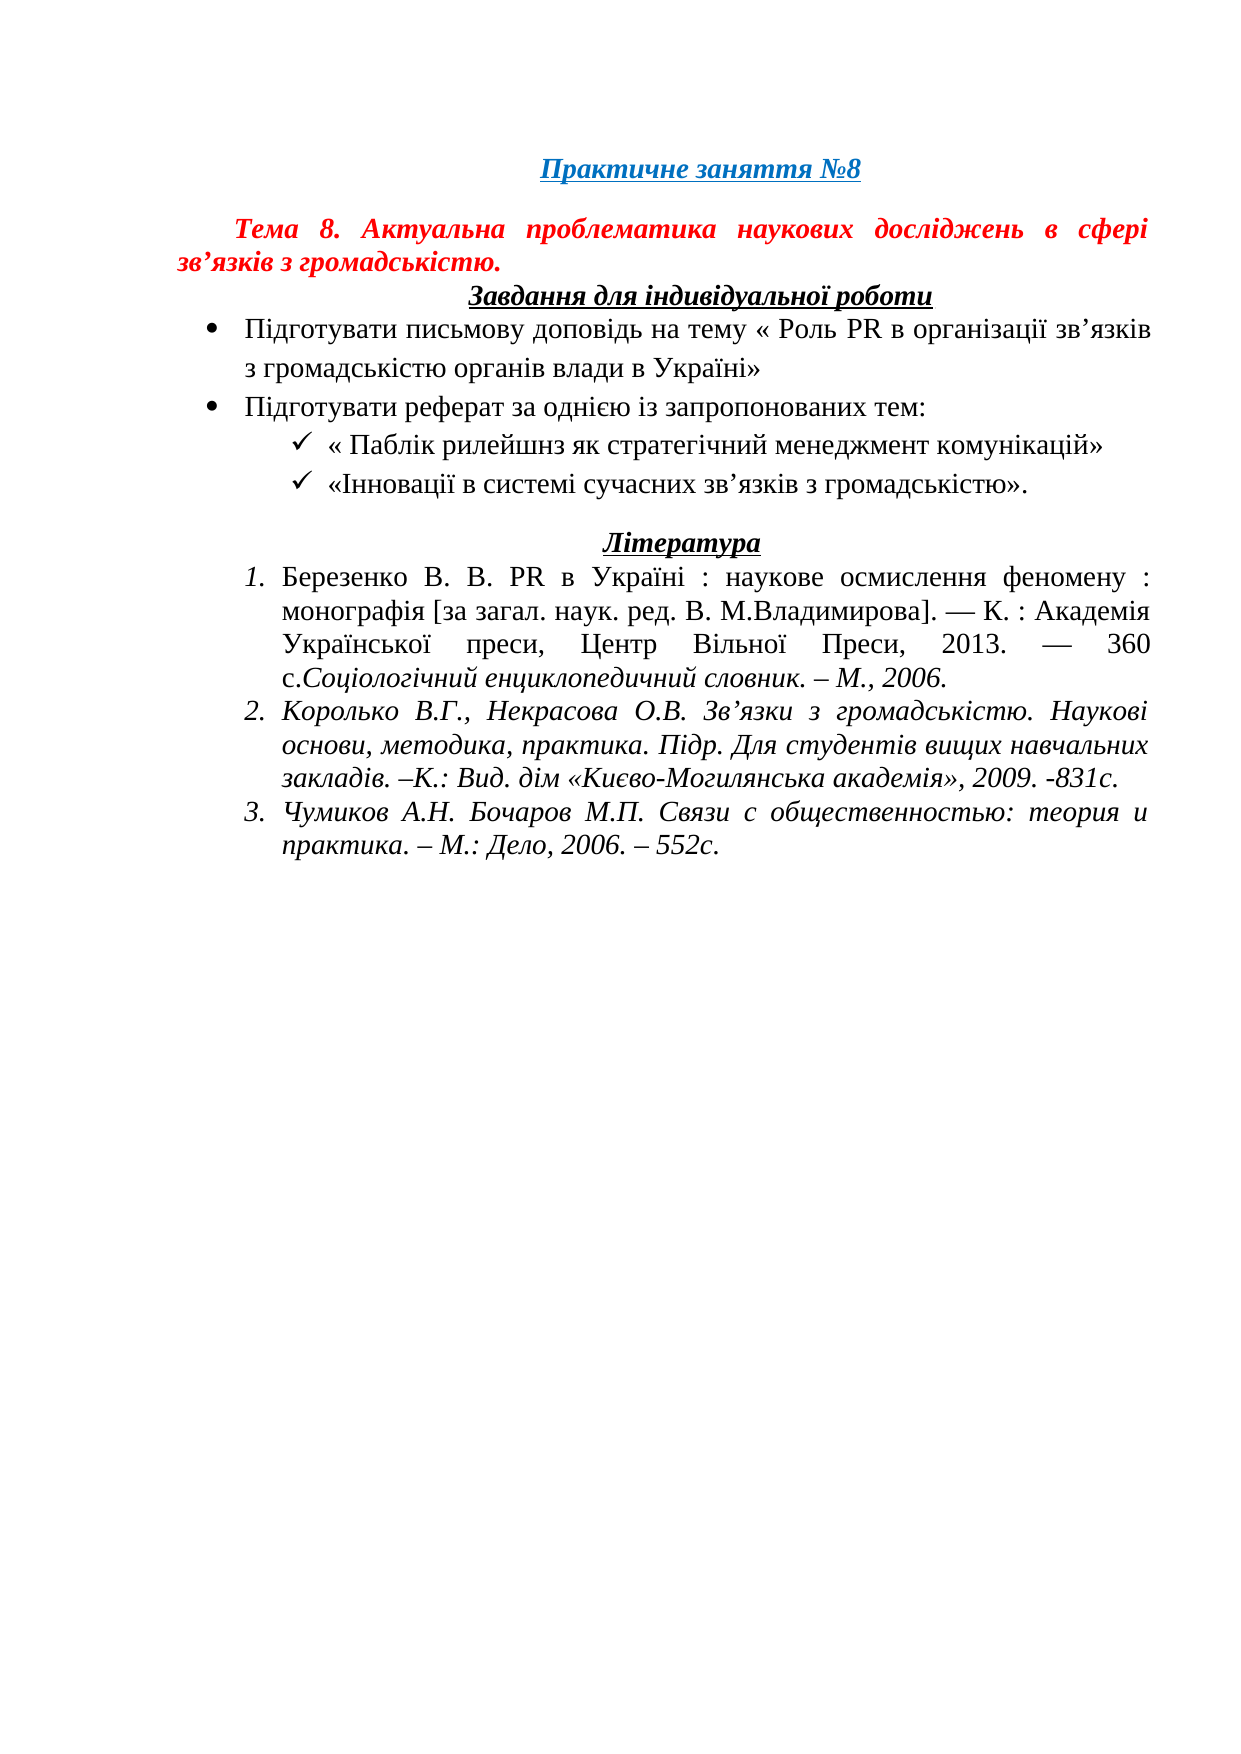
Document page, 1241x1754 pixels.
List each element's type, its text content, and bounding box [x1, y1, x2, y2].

list Чумиков А.Н. Бочаров М.П. Связи с общественностью: теория и практика. – М.: Дело, 2006. – 552с. [244, 794, 1152, 861]
list Практичне заняття №8 [252, 152, 1152, 185]
list Королько В.Г., Некрасова О.В. Зв’язки з громадськістю. Наукові основи, методика, практика. Підр. Для студентів вищих навчальних закладів. –К.: Вид. дім «Києво-Могилянська академія», 2009. -831с. [244, 693, 1152, 794]
list Підготувати реферат за однією із запропонованих тем: [207, 389, 1152, 422]
list «Інновації в системі сучасних зв’язків з громадськістю». [290, 466, 1152, 500]
list Березенко В. В. PR в Україні : наукове осмислення феномену : монографія [за загал. наук. ред. В. М.Владимирова]. — К. : Академія Української преси, Центр Вільної Преси, 2013. — 360 с.Соціологічний енциклопедичний словник. – М., 2006. [244, 559, 1152, 693]
text Література [215, 526, 1152, 559]
list « Паблік рилейшнз як стратегічний менеджмент комунікацій» [290, 427, 1152, 461]
list Підготувати письмову доповідь на тему « Роль PR в організації зв’язків з громадськістю органів влади в Україні» [207, 312, 1152, 384]
text Тема 8. Актуальна проблематика наукових досліджень в сфері зв’язків з громадськістю. [177, 211, 1152, 278]
list Завдання для індивідуальної роботи [252, 278, 1152, 312]
